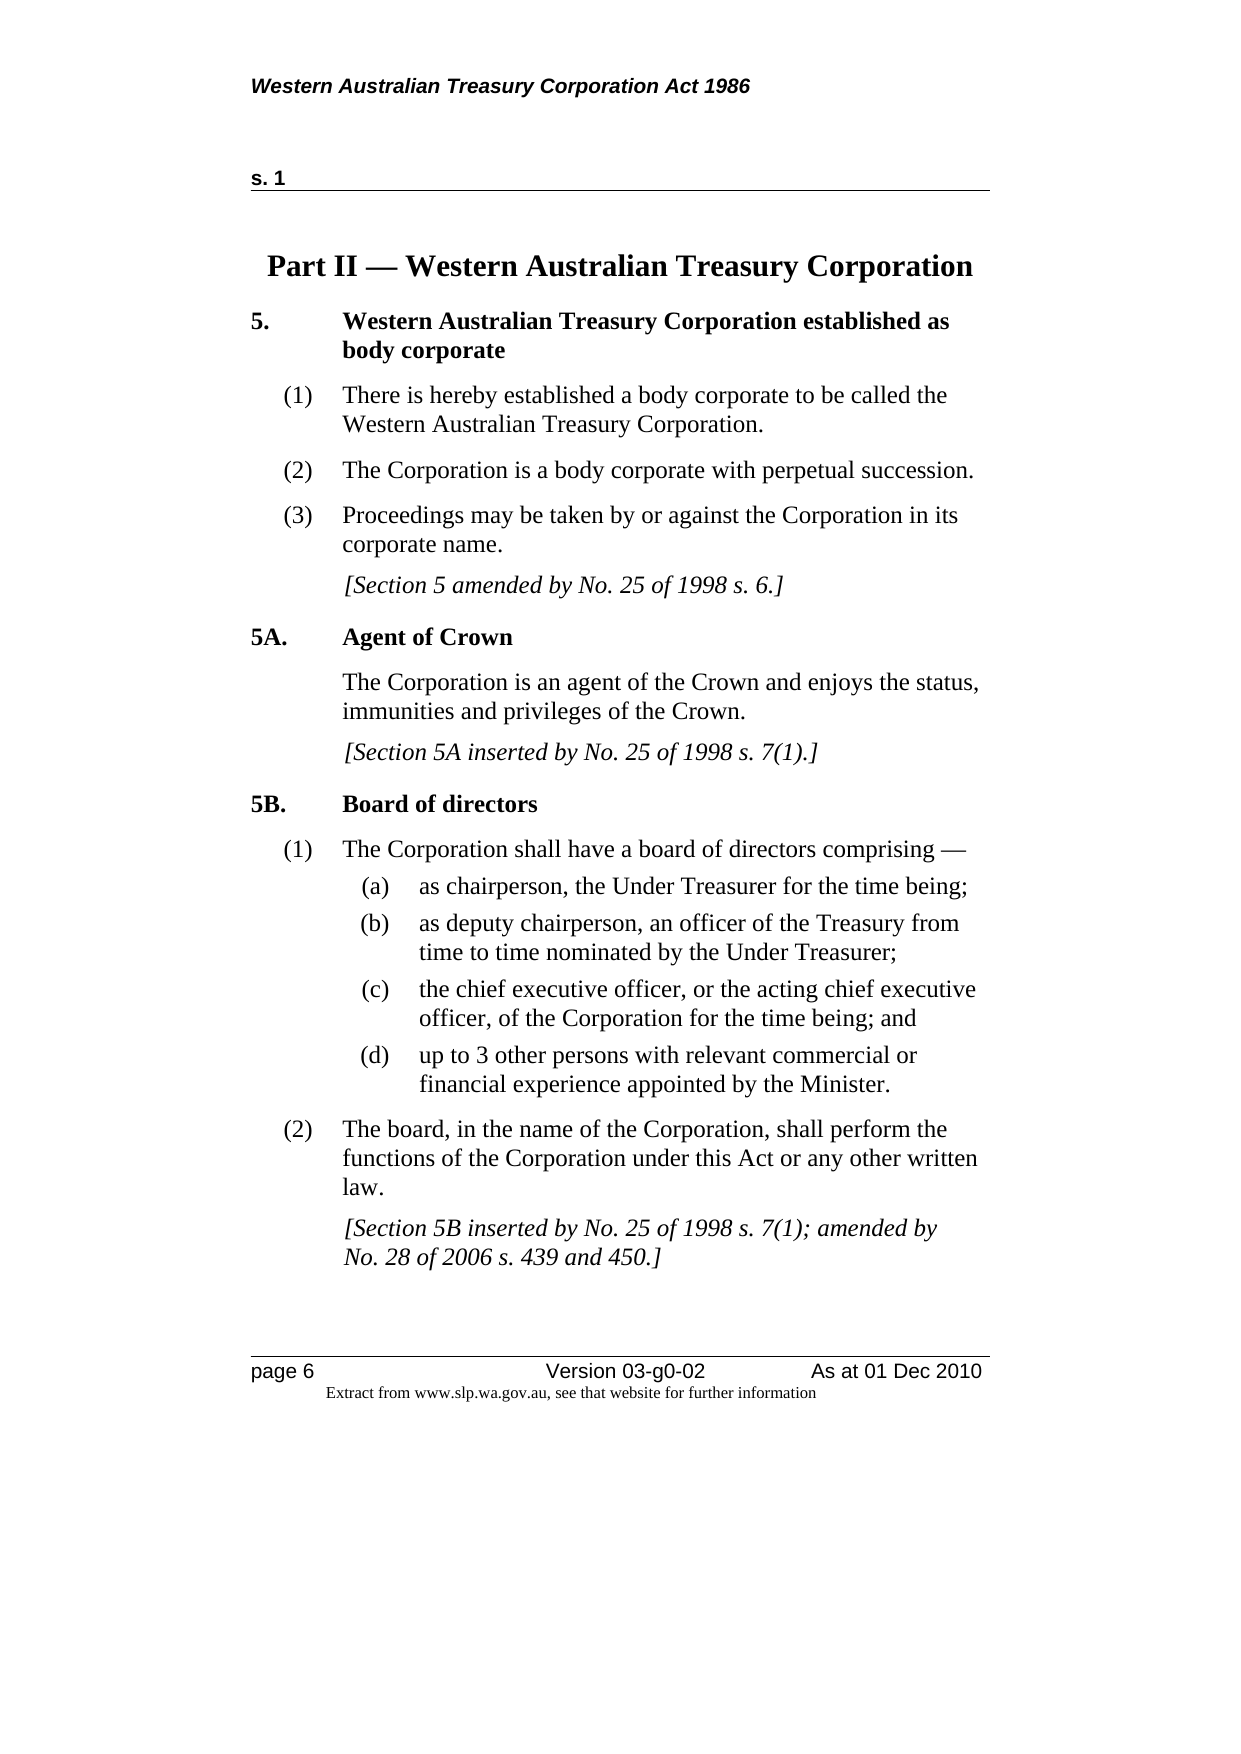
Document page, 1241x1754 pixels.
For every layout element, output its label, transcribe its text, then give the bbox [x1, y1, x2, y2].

text (d) up to 3 other persons with relevant commercial or financial experience appointed by the Minister. [251, 1040, 990, 1098]
subtitle Part II — Western Australian Treasury Corporation [251, 247, 990, 283]
text [Section 5 amended by No. 25 of 1998 s. 6.] [251, 570, 990, 599]
subtitle 5B. Board of directors [251, 789, 990, 818]
text (1) There is hereby established a body corporate to be called the Western Australian Treasury Corporation. [251, 381, 990, 438]
text (a) as chairperson, the Under Treasurer for the time being; [251, 871, 990, 900]
text (b) as deputy chairperson, an officer of the Treasury from time to time nominated by the Under Treasurer; [251, 908, 990, 966]
subtitle 5. Western Australian Treasury Corporation established as body corporate [251, 306, 990, 364]
text [Section 5A inserted by No. 25 of 1998 s. 7(1).] [251, 737, 990, 766]
text The Corporation is an agent of the Crown and enjoys the status, immunities and privileges of the Crown. [251, 667, 990, 725]
text (2) The Corporation is a body corporate with perpetual succession. [251, 455, 990, 483]
text [Section 5B inserted by No. 25 of 1998 s. 7(1); amended by No. 28 of 2006 s. 439 and 450.] [251, 1213, 990, 1271]
text (2) The board, in the name of the Corporation, shall perform the functions of the Corporation under this Act or any other written law. [251, 1114, 990, 1201]
subtitle 5A. Agent of Crown [251, 622, 990, 651]
text (3) Proceedings may be taken by or against the Corporation in its corporate name. [251, 500, 990, 558]
text (c) the chief executive officer, or the acting chief executive officer, of the Corporation for the time being; and [251, 974, 990, 1032]
text (1) The Corporation shall have a board of directors comprising — [251, 834, 990, 863]
